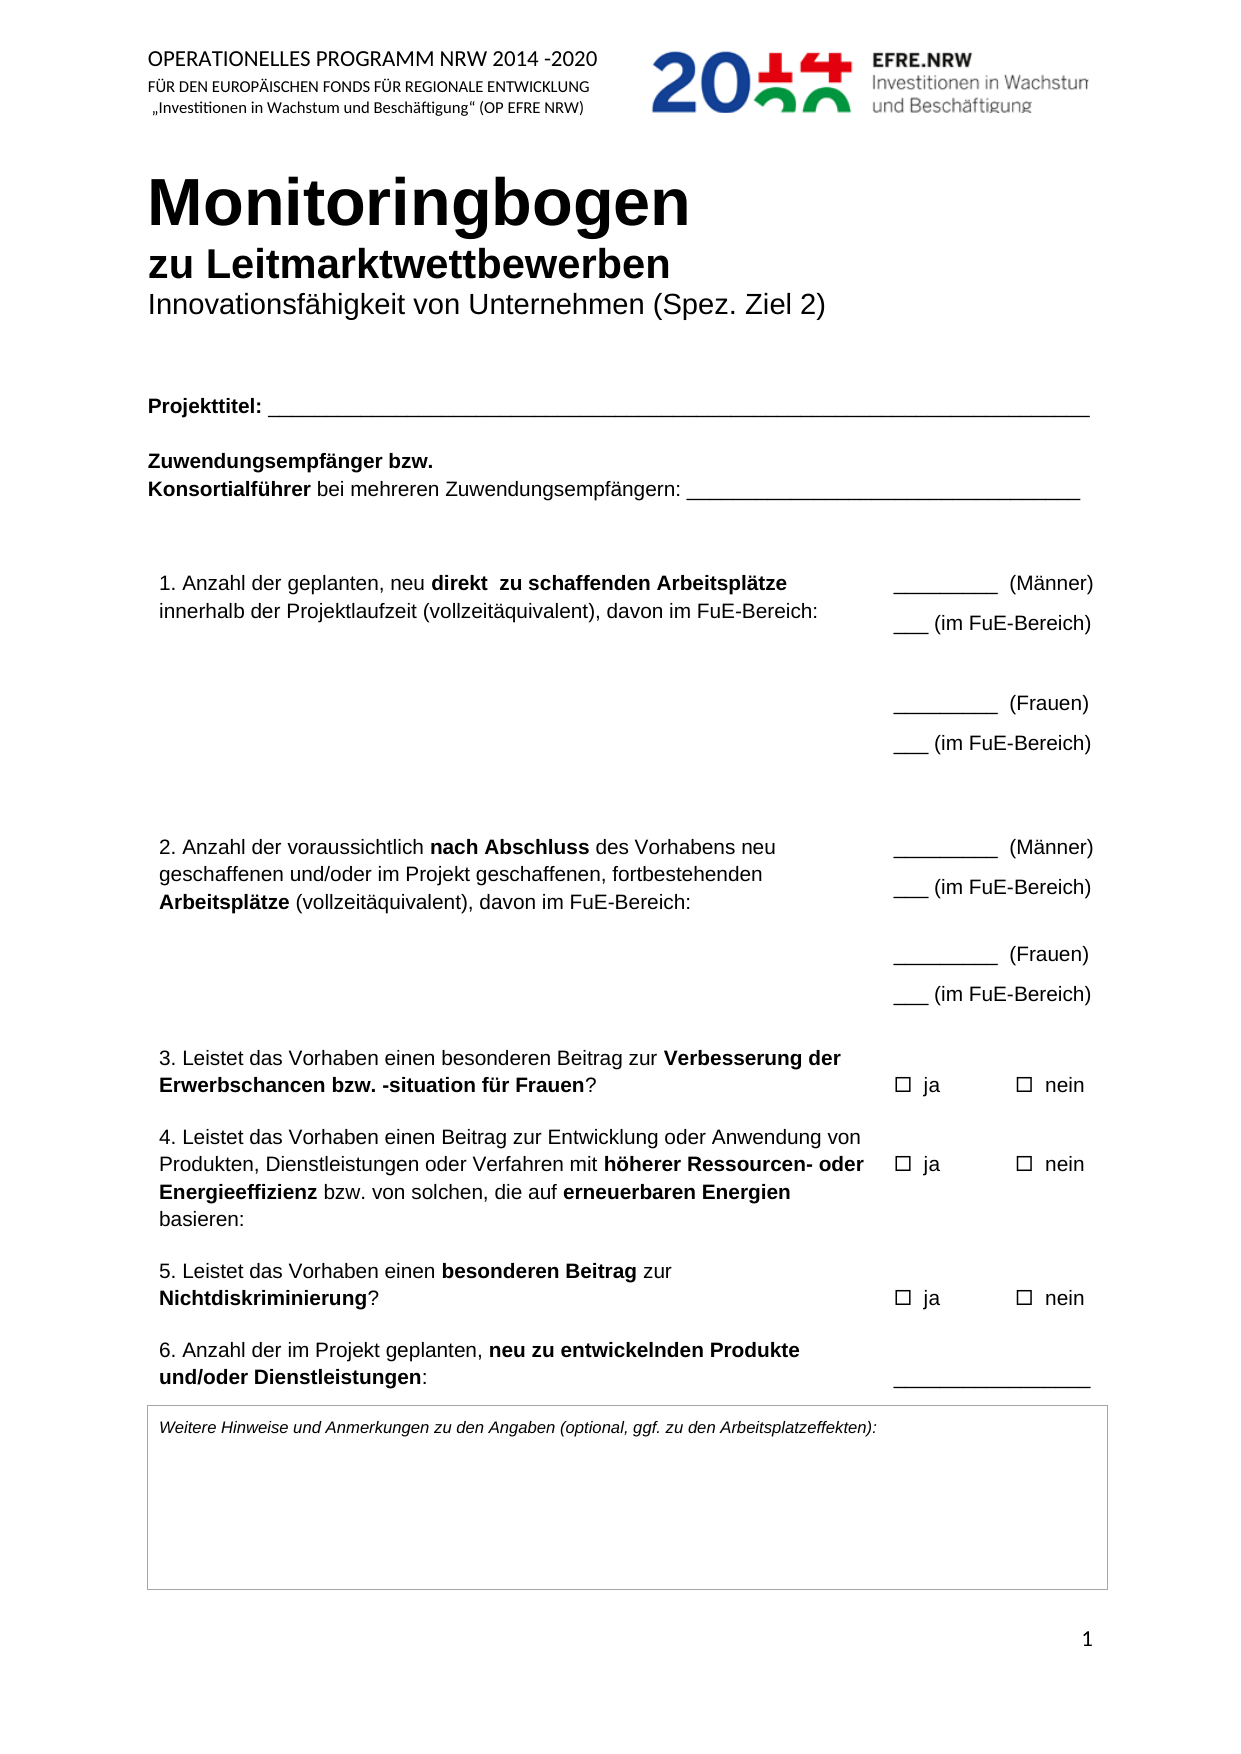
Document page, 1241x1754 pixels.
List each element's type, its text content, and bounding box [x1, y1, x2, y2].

table_cell 2. Anzahl der voraussichtlich nach Abschluss des Vorhabens neu geschaffenen und/oder im Projekt geschaffenen, fortbestehenden Arbeitsplätze (vollzeitäquivalent), davon im FuE-Bereich: [148, 823, 882, 1034]
table_cell _________________ [882, 1326, 1107, 1405]
table_header _________ (Männer) ___ (im FuE-Bereich) _________ (Frauen) ___ (im FuE-Bereich) [882, 559, 1107, 823]
table_cell 5. Leistet das Vorhaben einen besonderen Beitrag zur Nichtdiskriminierung? [148, 1247, 882, 1326]
text Zuwendungsempfänger bzw. [148, 449, 1093, 473]
table_cell 4. Leistet das Vorhaben einen Beitrag zur Entwicklung oder Anwendung von Produkten, Dienstleistungen oder Verfahren mit höherer Ressourcen- oder Energieeffizienz bzw. von solchen, die auf erneuerbaren Energien basieren: [148, 1113, 882, 1247]
table_cell 6. Anzahl der im Projekt geplanten, neu zu entwickelnden Produkte und/oder Dienstleistungen: [148, 1326, 882, 1405]
table_cell ja nein [882, 1247, 1107, 1326]
text Monitoringbogen zu Leitmarktwettbewerben Innovationsfähigkeit von Unternehmen (Spez. Ziel 2) [148, 162, 1093, 321]
table_cell 3. Leistet das Vorhaben einen besonderen Beitrag zur Verbesserung der Erwerbschancen bzw. -situation für Frauen? [148, 1034, 882, 1113]
text Konsortialführer bei mehreren Zuwendungsempfängern: __________________________________ [148, 477, 1093, 501]
table_cell ja nein [882, 1113, 1107, 1247]
table_cell Weitere Hinweise und Anmerkungen zu den Angaben (optional, ggf. zu den Arbeitsplatzeffekten): [148, 1406, 1107, 1589]
text Projekttitel: _______________________________________________________________________ [148, 394, 1093, 418]
table_header 1. Anzahl der geplanten, neu direkt zu schaffenden Arbeitsplätze innerhalb der Projektlaufzeit (vollzeitäquivalent), davon im FuE-Bereich: [148, 559, 882, 823]
table_cell ja nein [882, 1034, 1107, 1113]
table_cell _________ (Männer) ___ (im FuE-Bereich) _________ (Frauen) ___ (im FuE-Bereich) [882, 823, 1107, 1034]
